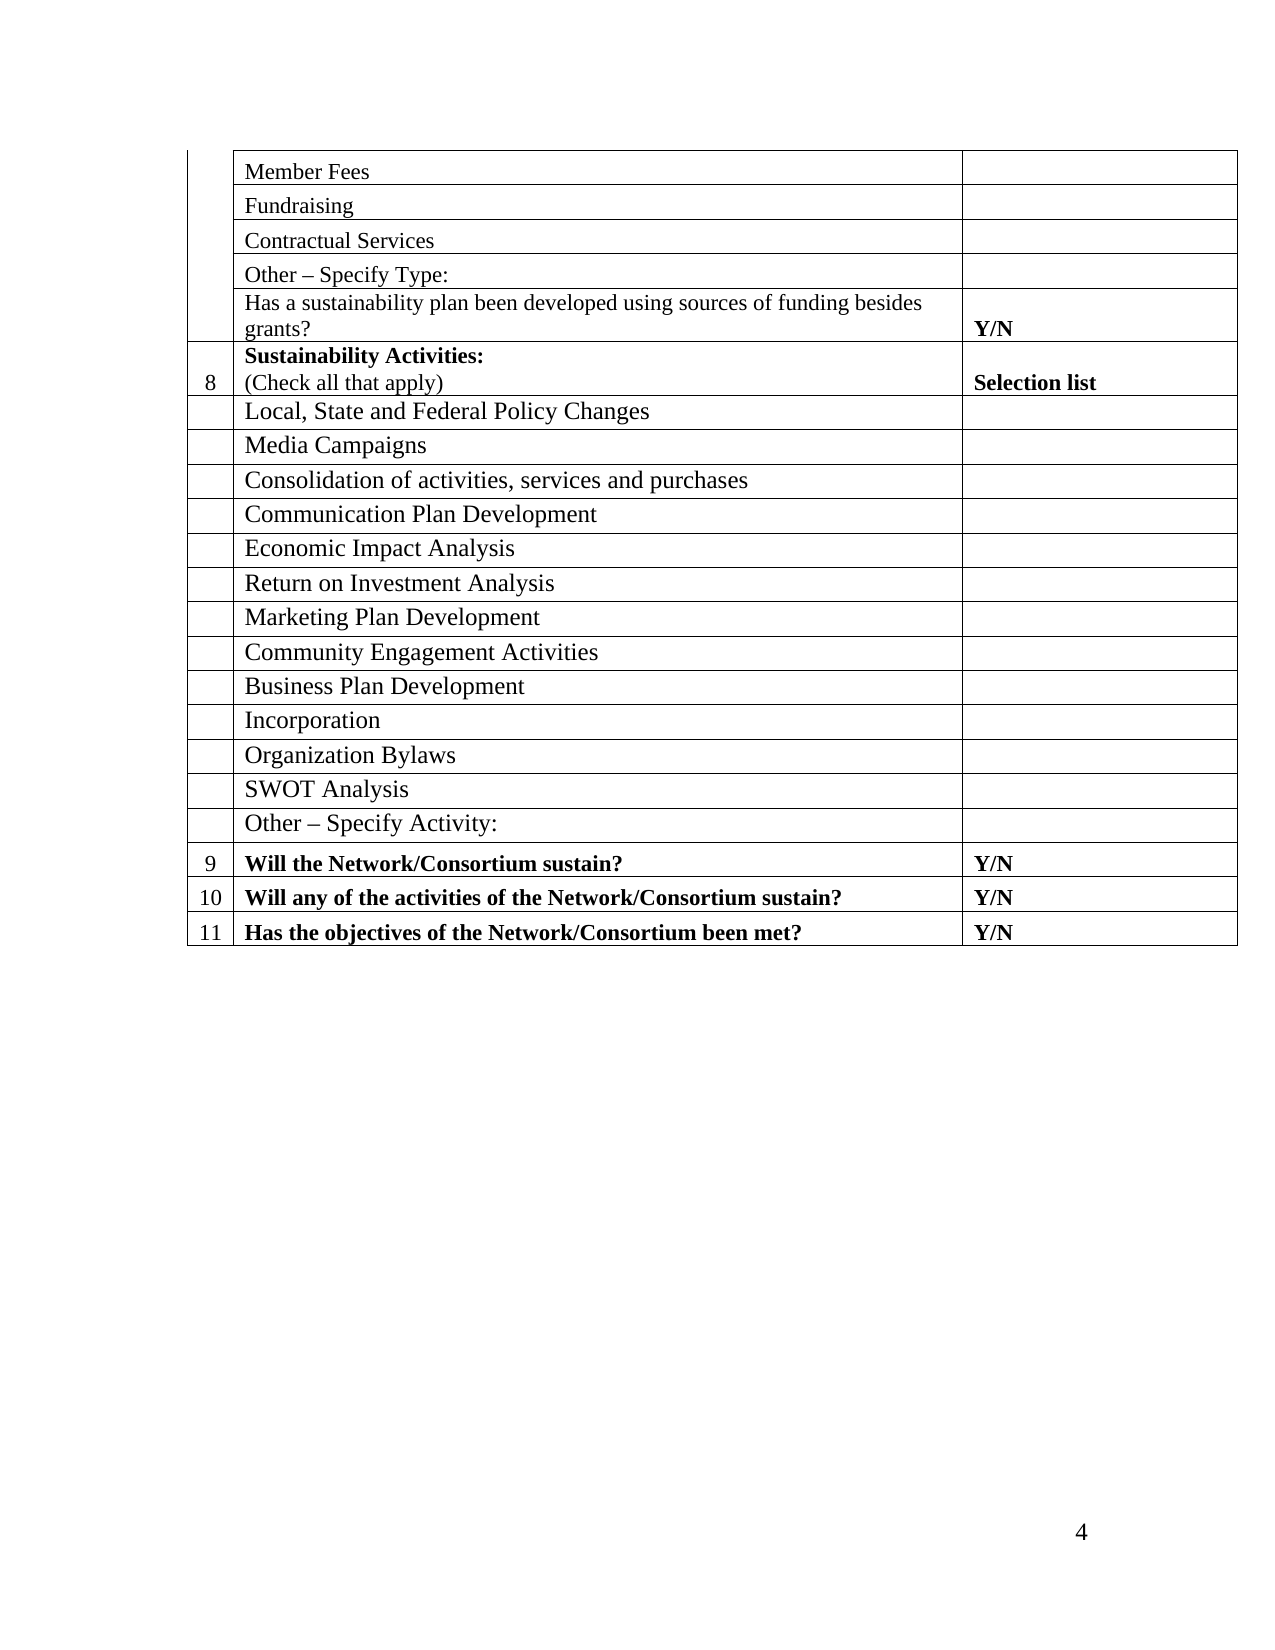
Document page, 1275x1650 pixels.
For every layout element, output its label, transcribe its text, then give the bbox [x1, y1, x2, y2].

table_cell [963, 671, 1237, 704]
table_cell [963, 740, 1237, 773]
table_cell [963, 254, 1237, 287]
table_cell Organization Bylaws [234, 740, 962, 773]
table_cell [188, 740, 233, 773]
table_cell [963, 396, 1237, 429]
table_cell Has a sustainability plan been developed using sources of funding besides grants? [234, 289, 962, 341]
table_cell Y/N [963, 843, 1237, 876]
table_cell Will any of the activities of the Network/Consortium sustain? [234, 877, 962, 911]
table_cell [963, 774, 1237, 807]
table_cell [963, 705, 1237, 739]
table_cell [963, 602, 1237, 636]
table_cell [188, 671, 233, 704]
table_cell [188, 534, 233, 567]
table_cell [188, 568, 233, 601]
table_cell Media Campaigns [234, 430, 962, 464]
table_cell Contractual Services [234, 220, 962, 253]
table_cell 8 [188, 342, 233, 395]
table_cell [963, 499, 1237, 532]
table_cell [963, 465, 1237, 498]
table_cell SWOT Analysis [234, 774, 962, 807]
table_cell Other – Specify Activity: [234, 809, 962, 842]
table_cell Other – Specify Type: [234, 254, 962, 287]
table_cell Return on Investment Analysis [234, 568, 962, 601]
table_cell [188, 430, 233, 464]
table_cell Economic Impact Analysis [234, 534, 962, 567]
table_cell [188, 465, 233, 498]
table_cell [963, 430, 1237, 464]
table_cell [963, 185, 1237, 219]
table_cell [188, 809, 233, 842]
table_cell [963, 151, 1237, 184]
table_cell [963, 220, 1237, 253]
table_cell [963, 534, 1237, 567]
table_cell Selection list [963, 342, 1237, 395]
table_cell Sustainability Activities: (Check all that apply) [234, 342, 962, 395]
table_cell [188, 774, 233, 807]
table_cell Local, State and Federal Policy Changes [234, 396, 962, 429]
table_cell 10 [188, 877, 233, 911]
table_cell Has the objectives of the Network/Consortium been met? [234, 912, 962, 945]
table_cell 11 [188, 912, 233, 945]
table_cell Fundraising [234, 185, 962, 219]
table_cell Incorporation [234, 705, 962, 739]
table_cell [188, 637, 233, 670]
table_cell Marketing Plan Development [234, 602, 962, 636]
table_cell Consolidation of activities, services and purchases [234, 465, 962, 498]
table_cell [188, 396, 233, 429]
table_cell Community Engagement Activities [234, 637, 962, 670]
table_cell [188, 499, 233, 532]
table_cell [188, 705, 233, 739]
table_cell Y/N [963, 289, 1237, 341]
table_cell [963, 637, 1237, 670]
table_cell Will the Network/Consortium sustain? [234, 843, 962, 876]
table_cell Business Plan Development [234, 671, 962, 704]
table_cell Member Fees [234, 151, 962, 184]
table_cell 9 [188, 843, 233, 876]
table_cell [188, 602, 233, 636]
table_cell Communication Plan Development [234, 499, 962, 532]
table_cell Y/N [963, 877, 1237, 911]
table_cell Y/N [963, 912, 1237, 945]
table_cell [963, 568, 1237, 601]
table_cell [963, 809, 1237, 842]
